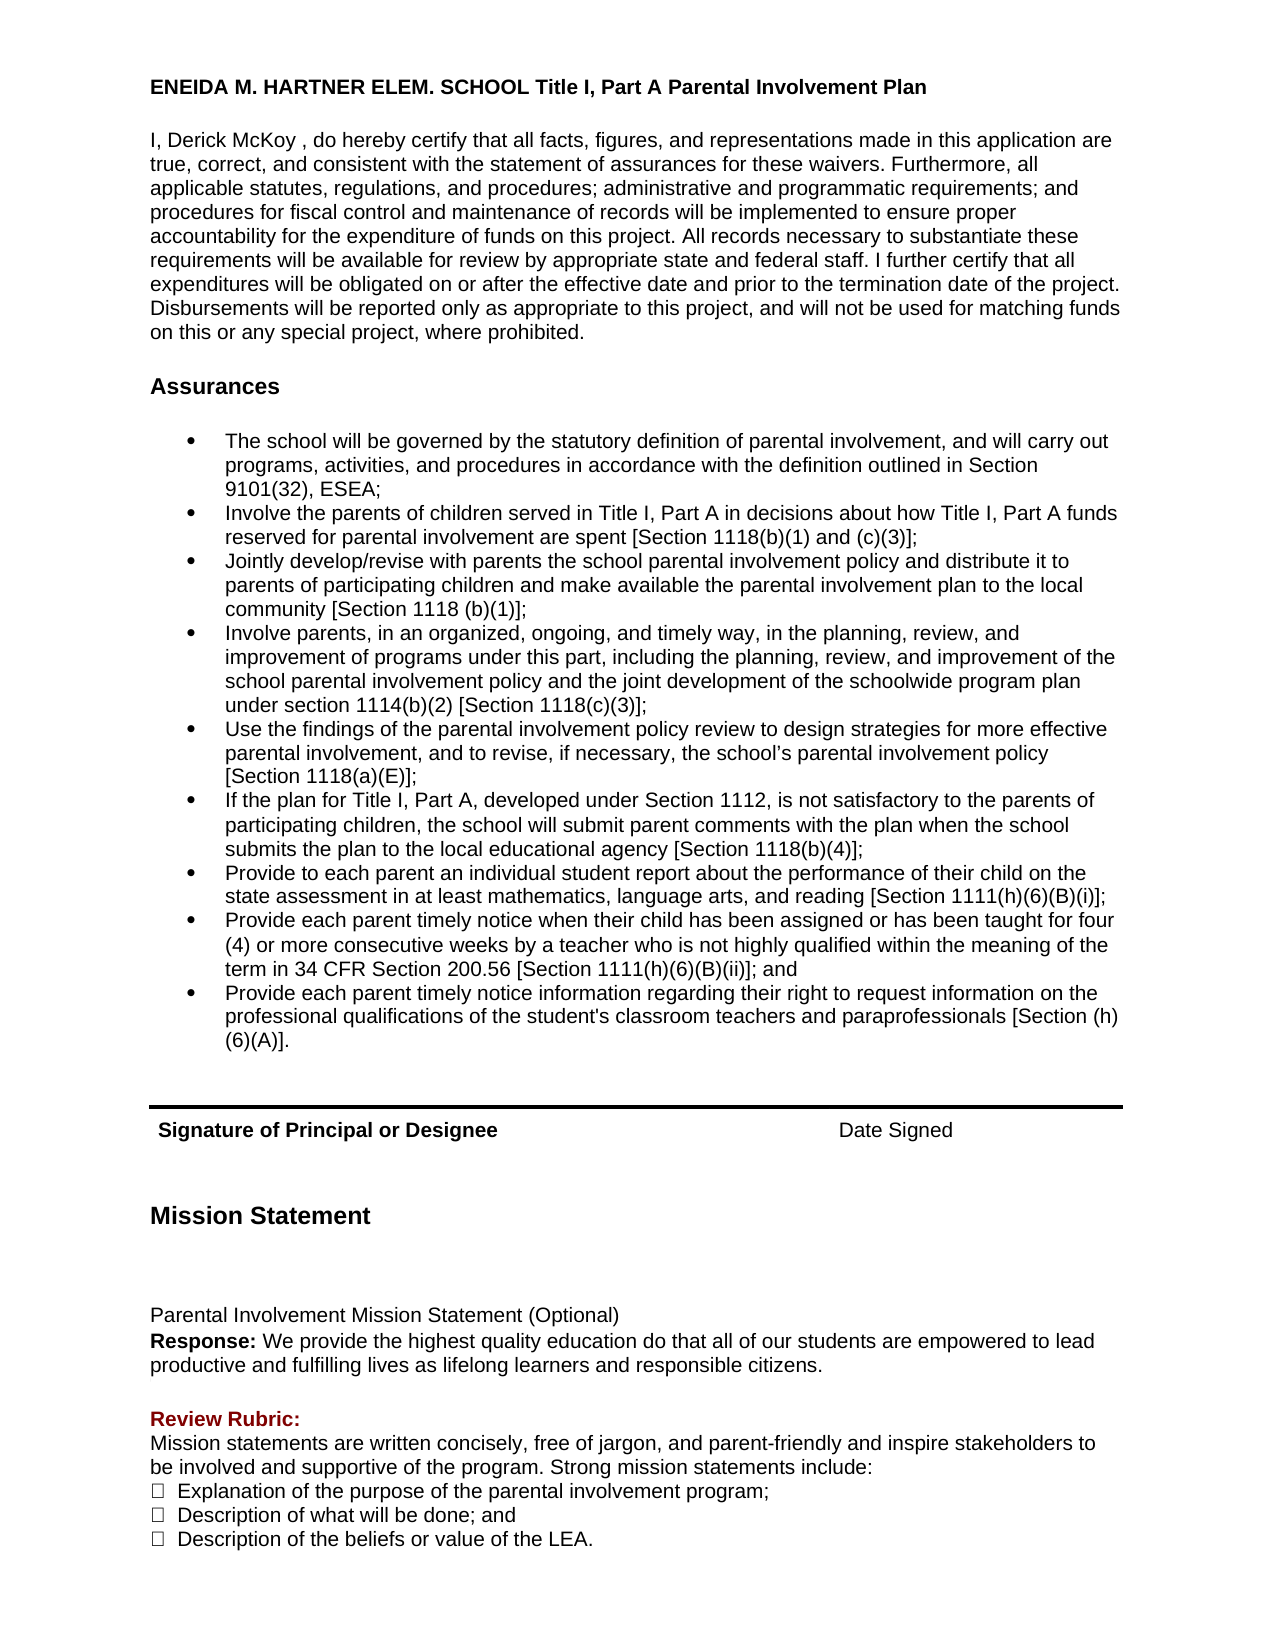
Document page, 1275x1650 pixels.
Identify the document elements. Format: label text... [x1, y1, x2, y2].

list Provide each parent timely notice information regarding their right to request information on the professional qualifications of the student's classroom teachers and paraprofessionals [Section (h)(6)(A)]. [187, 980, 1125, 1052]
list Involve parents, in an organized, ongoing, and timely way, in the planning, review, and improvement of programs under this part, including the planning, review, and improvement of the school parental involvement policy and the joint development of the schoolwide program plan under section 1114(b)(2) [Section 1118(c)(3)]; [187, 620, 1125, 716]
table_header Response: We provide the highest quality education do that all of our students are empowered to lead productive and fulfilling lives as lifelong learners and responsible citizens. [149, 1328, 1126, 1378]
text  Description of the beliefs or value of the LEA. [150, 1527, 1125, 1551]
list Provide to each parent an individual student report about the performance of their child on the state assessment in at least mathematics, language arts, and reading [Section 1111(h)(6)(B)(i)]; [187, 860, 1125, 908]
text  Explanation of the purpose of the parental involvement program; [150, 1479, 1125, 1503]
table_header Signature of Principal or Designee [149, 1109, 829, 1151]
list Use the findings of the parental involvement policy review to design strategies for more effective parental involvement, and to revise, if necessary, the school’s parental involvement policy [Section 1118(a)(E)]; [187, 716, 1125, 788]
list Involve the parents of children served in Title I, Part A in decisions about how Title I, Part A funds reserved for parental involvement are spent [Section 1118(b)(1) and (c)(3)]; [187, 500, 1125, 548]
list Provide each parent timely notice when their child has been assigned or has been taught for four (4) or more consecutive weeks by a teacher who is not highly qualified within the meaning of the term in 34 CFR Section 200.56 [Section 1111(h)(6)(B)(ii)]; and [187, 908, 1125, 980]
text  Description of what will be done; and [150, 1503, 1125, 1527]
table_header Date Signed [830, 1109, 1123, 1151]
text Review Rubric: Mission statements are written concisely, free of jargon, and parent-friendly and inspire stakeholders to be involved and supportive of the program. Strong mission statements include: [150, 1407, 1125, 1479]
text Parental Involvement Mission Statement (Optional) [150, 1254, 1125, 1326]
text Mission Statement [150, 1201, 1125, 1229]
list Jointly develop/revise with parents the school parental involvement policy and distribute it to parents of participating children and make available the parental involvement plan to the local community [Section 1118 (b)(1)]; [187, 548, 1125, 620]
subtitle ENEIDA M. HARTNER ELEM. SCHOOL Title I, Part A Parental Involvement Plan [150, 75, 1125, 99]
list The school will be governed by the statutory definition of parental involvement, and will carry out programs, activities, and procedures in accordance with the definition outlined in Section 9101(32), ESEA; [187, 428, 1125, 500]
text I, Derick McKoy , do hereby certify that all facts, figures, and representations made in this application are true, correct, and consistent with the statement of assurances for these waivers. Furthermore, all applicable statutes, regulations, and procedures; administrative and programmatic requirements; and procedures for fiscal control and maintenance of records will be implemented to ensure proper accountability for the expenditure of funds on this project. All records necessary to substantiate these requirements will be available for review by appropriate state and federal staff. I further certify that all expenditures will be obligated on or after the effective date and prior to the termination date of the project. Disbursements will be reported only as appropriate to this project, and will not be used for matching funds on this or any special project, where prohibited. [150, 128, 1125, 344]
list If the plan for Title I, Part A, developed under Section 1112, is not satisfactory to the parents of participating children, the school will submit parent comments with the plan when the school submits the plan to the local educational agency [Section 1118(b)(4)]; [187, 788, 1125, 860]
subtitle Assurances [150, 373, 1125, 399]
